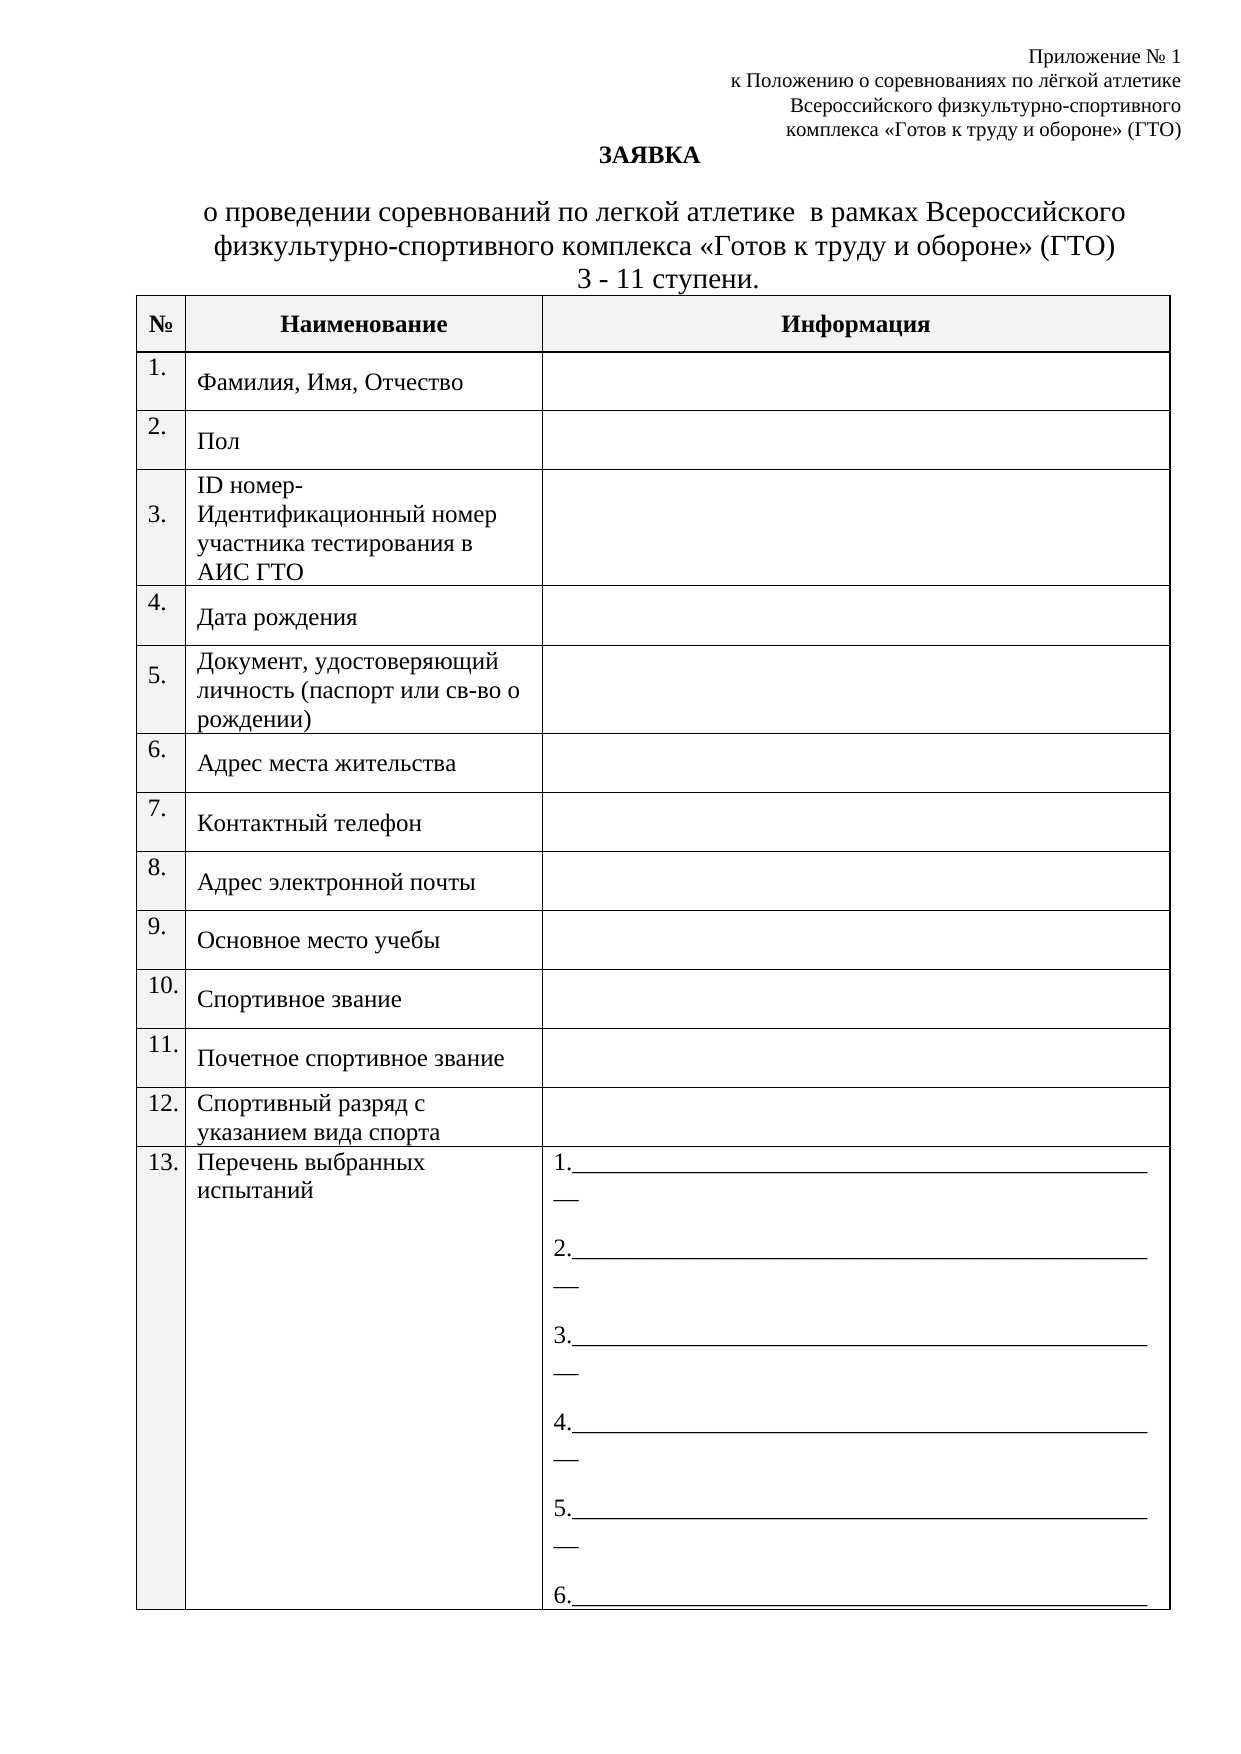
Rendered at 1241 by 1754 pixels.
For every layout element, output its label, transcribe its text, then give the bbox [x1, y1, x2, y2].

table_header Наименование [186, 296, 542, 351]
table_cell Почетное спортивное звание [186, 1029, 542, 1087]
table_cell [137, 734, 185, 792]
table_cell [543, 793, 1169, 851]
table_cell Основное место учебы [186, 911, 542, 969]
table_cell [543, 911, 1169, 969]
table_cell [543, 353, 1169, 410]
table_cell [543, 970, 1169, 1028]
table_cell Фамилия, Имя, Отчество [186, 353, 542, 410]
text к Положению о соревнованиях по лёгкой атлетике [148, 68, 1181, 92]
text Приложение № 1 [148, 44, 1181, 68]
table_cell [137, 793, 185, 851]
table_cell [137, 353, 185, 410]
table_cell [137, 1029, 185, 1087]
table_header № [137, 296, 185, 351]
text ЗАЯВКА [118, 141, 1181, 169]
table_cell [543, 1088, 1169, 1146]
table_cell [137, 470, 185, 585]
table_cell [137, 586, 185, 645]
table_cell Спортивное звание [186, 970, 542, 1028]
table_cell [137, 1088, 185, 1146]
text Всероссийского физкультурно-спортивного [148, 92, 1181, 117]
table_cell [543, 646, 1169, 733]
table_cell [543, 470, 1169, 585]
table_cell Спортивный разряд с указанием вида спорта [186, 1088, 542, 1146]
table_cell [137, 646, 185, 733]
table_cell [543, 586, 1169, 645]
text 3 - 11 ступени. [148, 262, 1181, 295]
table_cell Адрес электронной почты [186, 852, 542, 910]
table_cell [543, 1147, 1169, 1609]
table_cell [137, 1147, 185, 1609]
table_cell [543, 852, 1169, 910]
table_cell Пол [186, 411, 542, 469]
table_cell ID номер-Идентификационный номер участника тестирования в АИС ГТО [186, 470, 542, 585]
table_cell Дата рождения [186, 586, 542, 645]
table_cell Контактный телефон [186, 793, 542, 851]
table_cell [137, 970, 185, 1028]
table_cell [543, 1029, 1169, 1087]
table_cell [137, 411, 185, 469]
table_cell Документ, удостоверяющий личность (паспорт или св-во о рождении) [186, 646, 542, 733]
table_cell [543, 411, 1169, 469]
text о проведении соревнований по легкой атлетике в рамках Всероссийского физкультурно-спортивного комплекса «Готов к труду и обороне» (ГТО) [148, 194, 1181, 262]
table_cell [137, 852, 185, 910]
table_cell [137, 911, 185, 969]
table_cell Адрес места жительства [186, 734, 542, 792]
table_header Информация [543, 296, 1169, 351]
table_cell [186, 1147, 542, 1609]
text комплекса «Готов к труду и обороне» (ГТО) [148, 117, 1181, 141]
table_cell [543, 734, 1169, 792]
